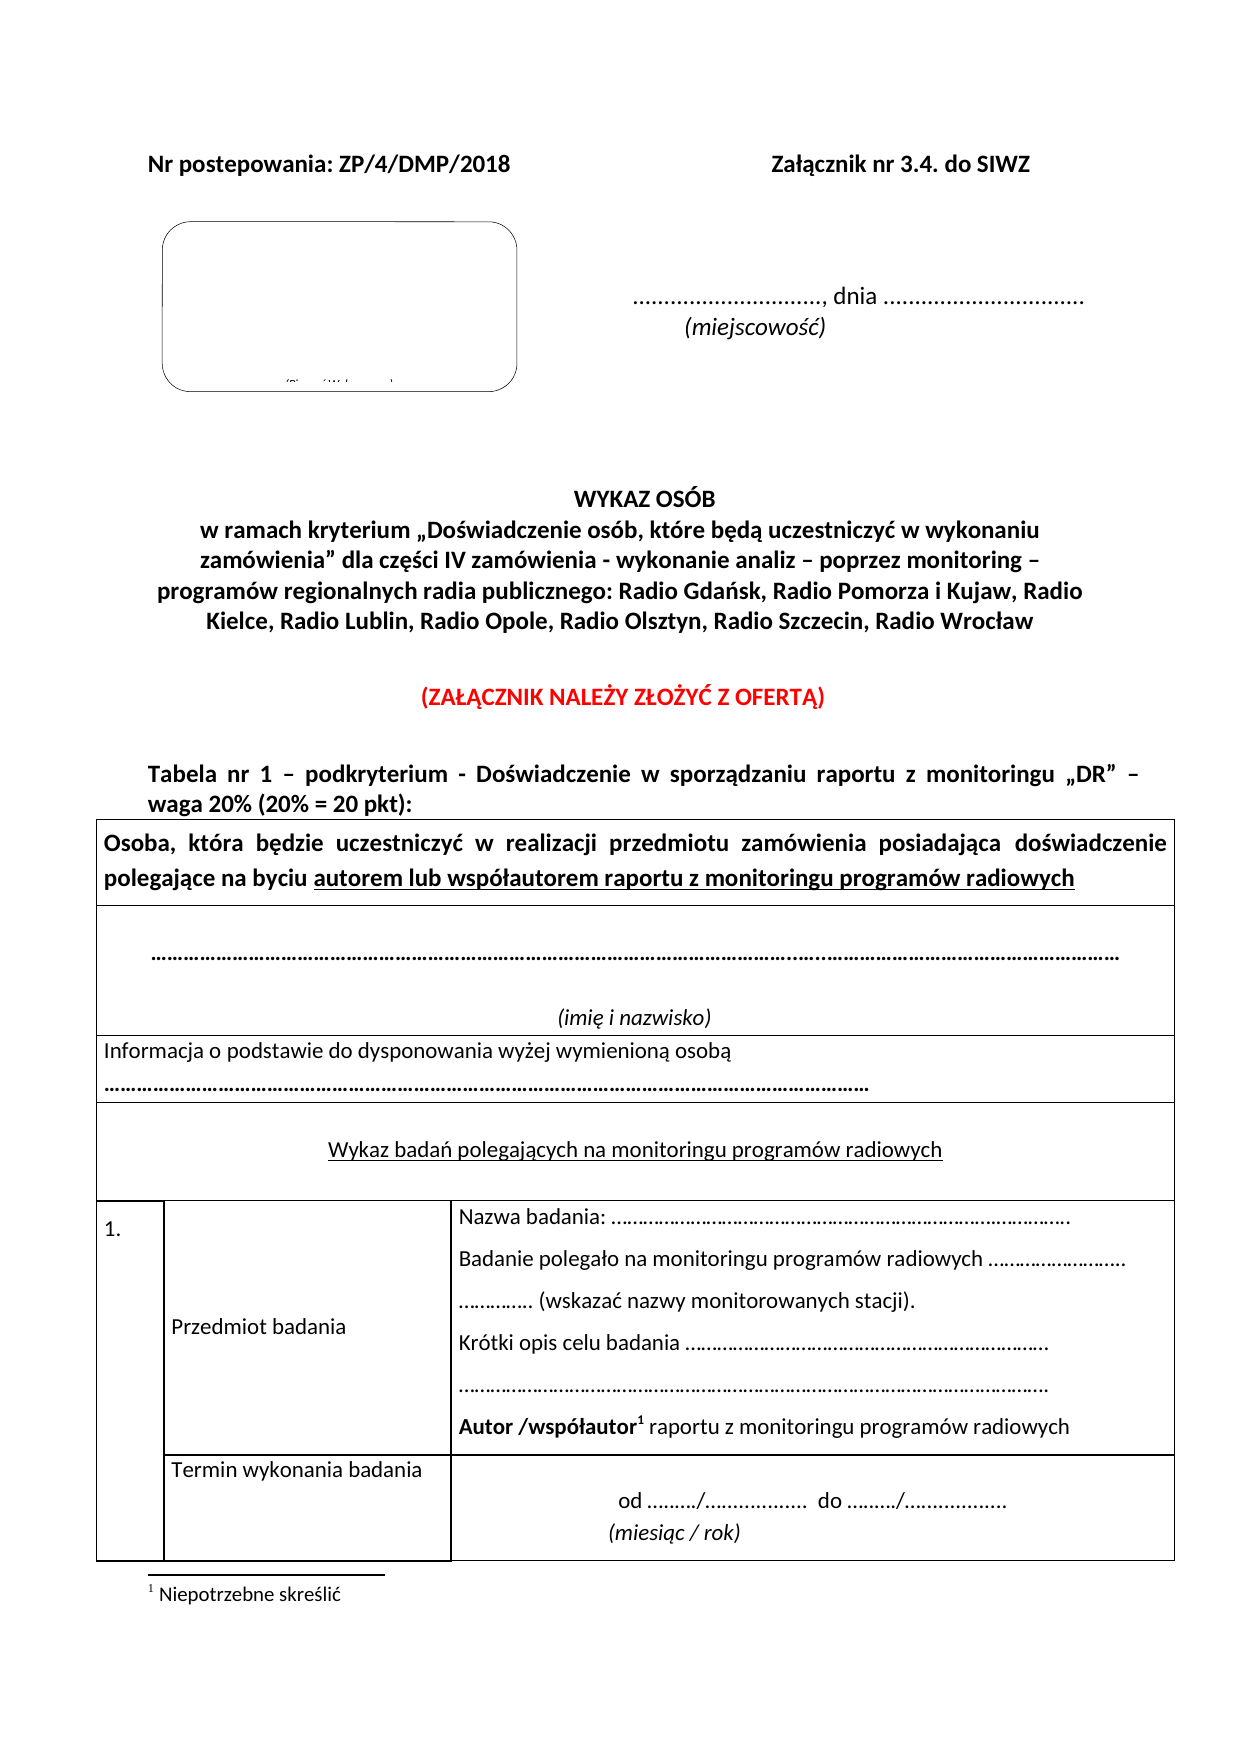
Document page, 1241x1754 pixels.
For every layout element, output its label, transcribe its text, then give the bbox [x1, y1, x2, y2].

table_cell Termin wykonania badania [165, 1456, 450, 1560]
table_header .............................., dnia ................................ (miejscowość) [155, 221, 1092, 424]
table_cell Wykaz badań polegających na monitoringu programów radiowych [97, 1103, 1174, 1200]
text (ZAŁĄCZNIK NALEŻY ZŁOŻYĆ Z OFERTĄ) [148, 681, 1092, 712]
table_cell od …..…./…............... do …..…./…............... (miesiąc / rok) [452, 1456, 1174, 1560]
text WYKAZ OSÓB [148, 483, 1141, 514]
text Tabela nr 1 – podkryterium - Doświadczenie w sporządzaniu raportu z monitoringu „DR” – waga 20% (20% = 20 pkt): [148, 758, 1141, 819]
table_cell Przedmiot badania [165, 1201, 450, 1454]
table_cell [97, 1202, 163, 1560]
table_header Osoba, która będzie uczestniczyć w realizacji przedmiotu zamówienia posiadająca doświadczenie polegające na byciu autorem lub współautorem raportu z monitoringu programów radiowych [97, 820, 1174, 905]
text Nr postepowania: ZP/4/DMP/2018 Załącznik nr 3.4. do SIWZ [148, 148, 1092, 178]
text w ramach kryterium „Doświadczenie osób, które będą uczestniczyć w wykonaniu zamówienia” dla części IV zamówienia - wykonanie analiz – poprzez monitoring – programów regionalnych radia publicznego: Radio Gdańsk, Radio Pomorza i Kujaw, Radio Kielce, Radio Lublin, Radio Opole, Radio Olsztyn, Radio Szczecin, Radio Wrocław [148, 514, 1092, 636]
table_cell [452, 1201, 1174, 1454]
table_cell ………………………………………………………………………………………………………..…..……………………………………………… (imię i nazwisko) [97, 906, 1174, 1035]
table_cell Informacja o podstawie do dysponowania wyżej wymienioną osobą …………………………………………………………………………………………………………………………… [97, 1036, 1174, 1102]
